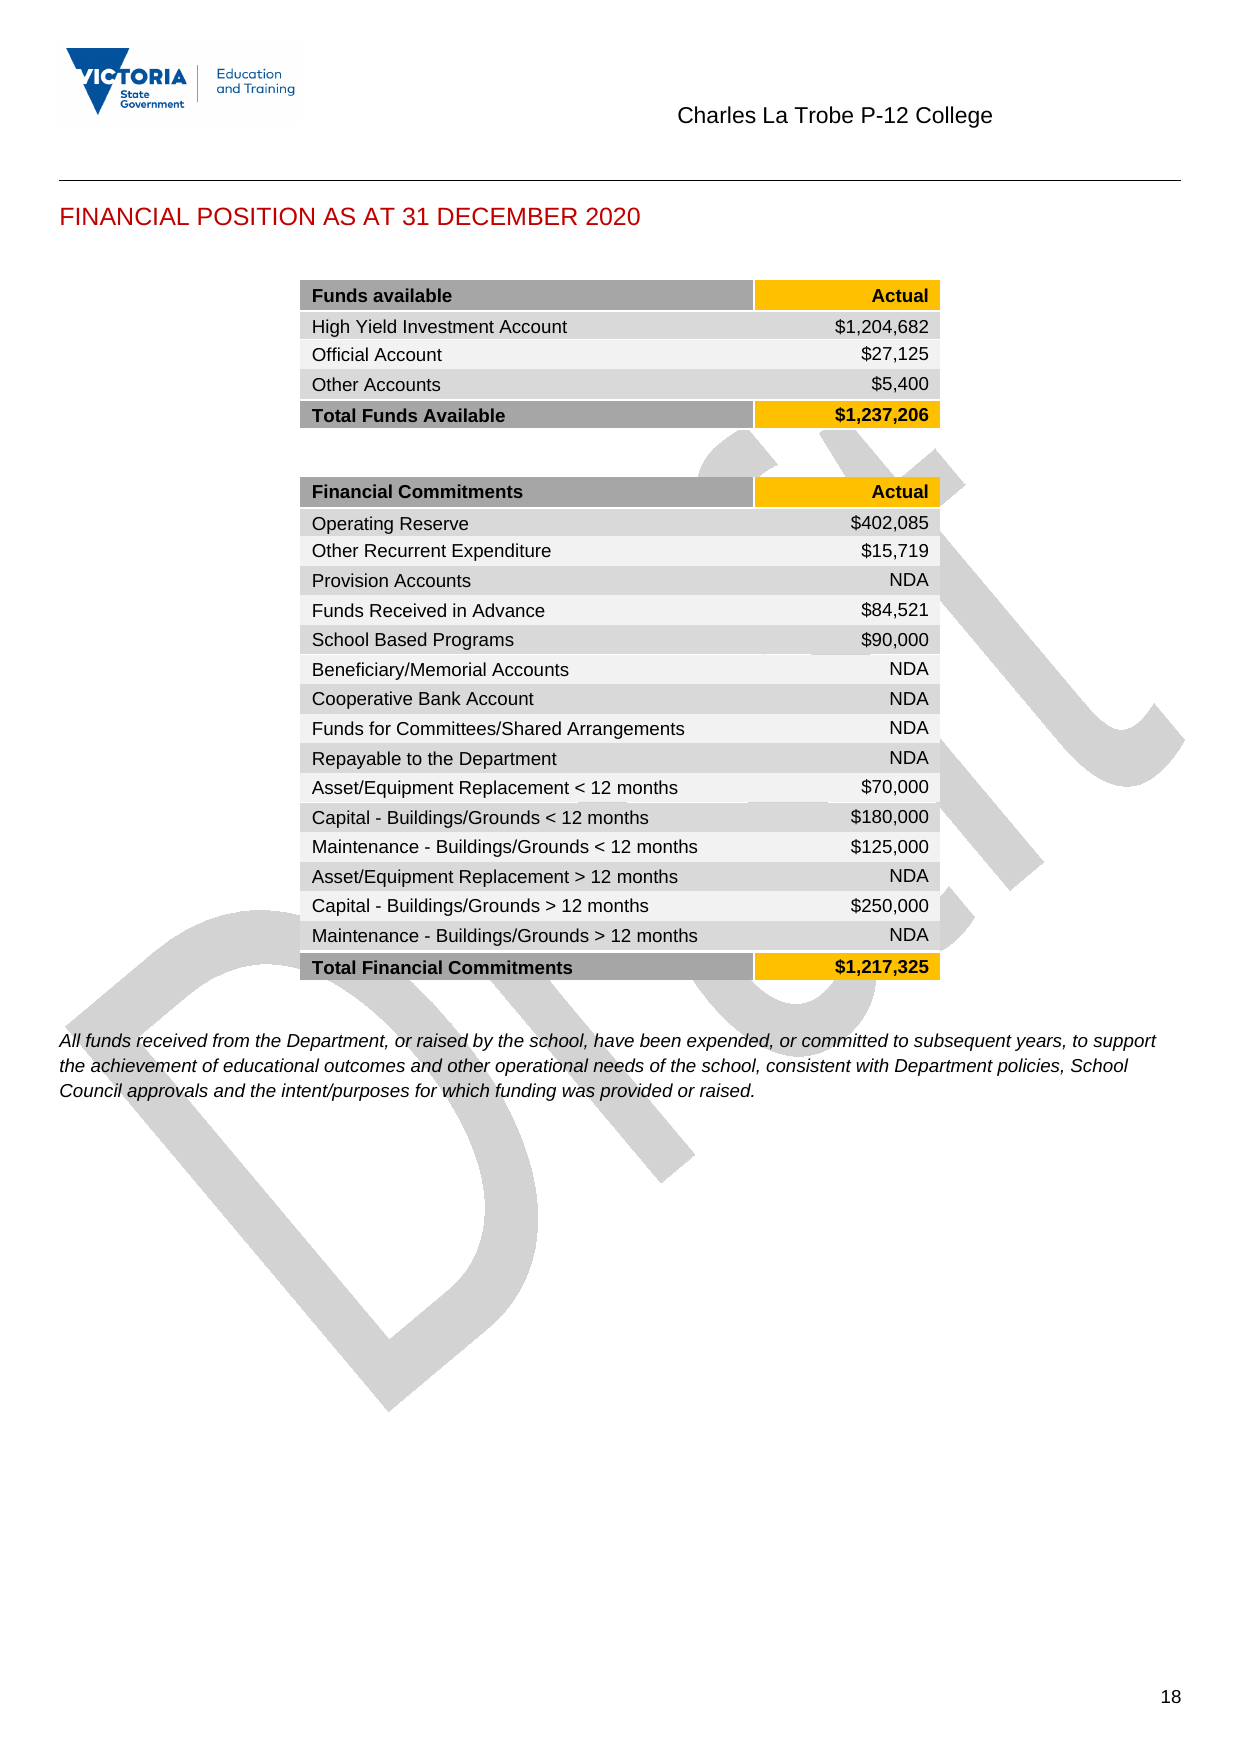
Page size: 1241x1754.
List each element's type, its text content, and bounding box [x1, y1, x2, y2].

table_header Funds available [300, 280, 753, 310]
table_cell $27,125 [754, 340, 940, 369]
table_cell $250,000 [754, 891, 940, 921]
table_cell $5,400 [754, 369, 940, 399]
text All funds received from the Department, or raised by the school, have been expended, or committed to subsequent years, to support the achievement of educational outcomes and other operational needs of the school, consistent with Department policies, School Council approvals and the intent/purposes for which funding was provided or raised. [59, 1026, 1181, 1101]
table_cell Provision Accounts [300, 566, 754, 595]
table_cell $15,719 [754, 536, 940, 566]
table_cell $1,217,325 [755, 953, 940, 980]
table_cell Asset/Equipment Replacement < 12 months [300, 773, 754, 802]
table_cell School Based Programs [300, 625, 754, 654]
text FINANCIAL POSITION AS AT 31 DECEMBER 2020 [59, 181, 1181, 230]
table_cell Other Accounts [300, 369, 754, 399]
table_cell Operating Reserve [300, 509, 754, 536]
table_cell Funds for Committees/Shared Arrangements [300, 714, 754, 743]
table_cell $84,521 [754, 595, 940, 625]
table_cell Capital - Buildings/Grounds < 12 months [300, 803, 754, 832]
table_cell Funds Received in Advance [300, 595, 754, 625]
table_cell $402,085 [754, 509, 940, 536]
table_header Actual [755, 280, 940, 310]
table_cell Official Account [300, 340, 754, 369]
table_cell $1,204,682 [754, 312, 940, 339]
table_cell NDA [754, 862, 940, 891]
table_cell Total Financial Commitments [300, 953, 753, 980]
table_cell NDA [754, 743, 940, 773]
table_cell Maintenance - Buildings/Grounds > 12 months [300, 921, 754, 950]
table_header Financial Commitments [300, 477, 753, 507]
table_cell NDA [754, 566, 940, 595]
table_cell NDA [754, 921, 940, 950]
table_cell NDA [754, 655, 940, 684]
table_cell Other Recurrent Expenditure [300, 536, 754, 566]
table_header Actual [755, 477, 940, 507]
table_cell Maintenance - Buildings/Grounds < 12 months [300, 832, 754, 862]
table_cell $180,000 [754, 803, 940, 832]
table_cell Repayable to the Department [300, 743, 754, 773]
table_cell Asset/Equipment Replacement > 12 months [300, 862, 754, 891]
table_cell High Yield Investment Account [300, 312, 754, 339]
table_cell Capital - Buildings/Grounds > 12 months [300, 891, 754, 921]
table_cell $1,237,206 [755, 401, 940, 428]
picture [59, 39, 301, 124]
table_cell Total Funds Available [300, 401, 753, 428]
table_cell Beneficiary/Memorial Accounts [300, 655, 754, 684]
table_cell $125,000 [754, 832, 940, 862]
table_cell Cooperative Bank Account [300, 684, 754, 714]
table_cell $90,000 [754, 625, 940, 654]
table_cell NDA [754, 714, 940, 743]
table_cell NDA [754, 684, 940, 714]
table_cell $70,000 [754, 773, 940, 802]
